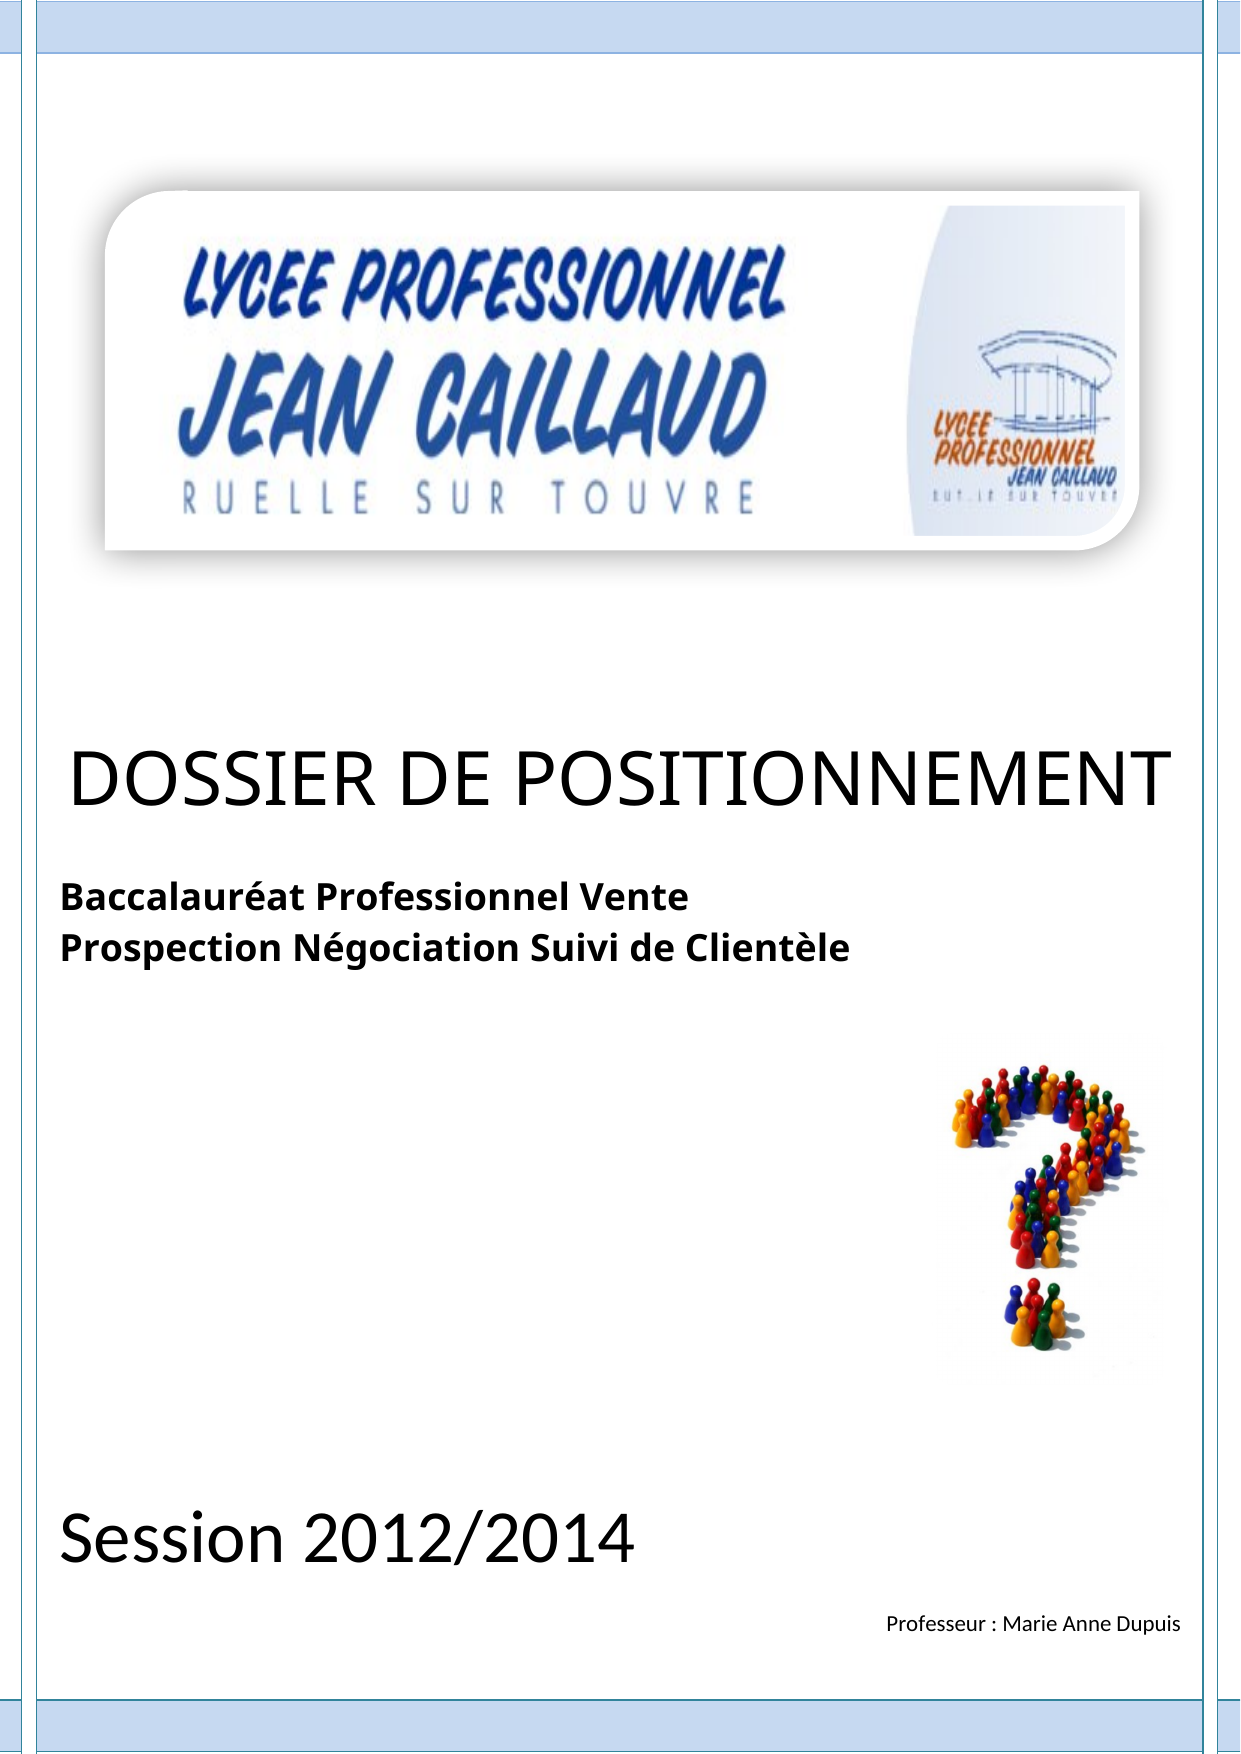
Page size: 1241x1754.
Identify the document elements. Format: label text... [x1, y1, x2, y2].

text Professeur : Marie Anne Dupuis [59, 1609, 1181, 1637]
text Prospection Négociation Suivi de Clientèle [59, 921, 1181, 972]
text Baccalauréat Professionnel Vente [59, 870, 1181, 921]
text Session 2012/2014 [59, 1489, 1181, 1581]
picture [948, 1044, 1153, 1374]
picture [120, 206, 1124, 535]
text DOSSIER DE POSITIONNEMENT [59, 725, 1181, 827]
